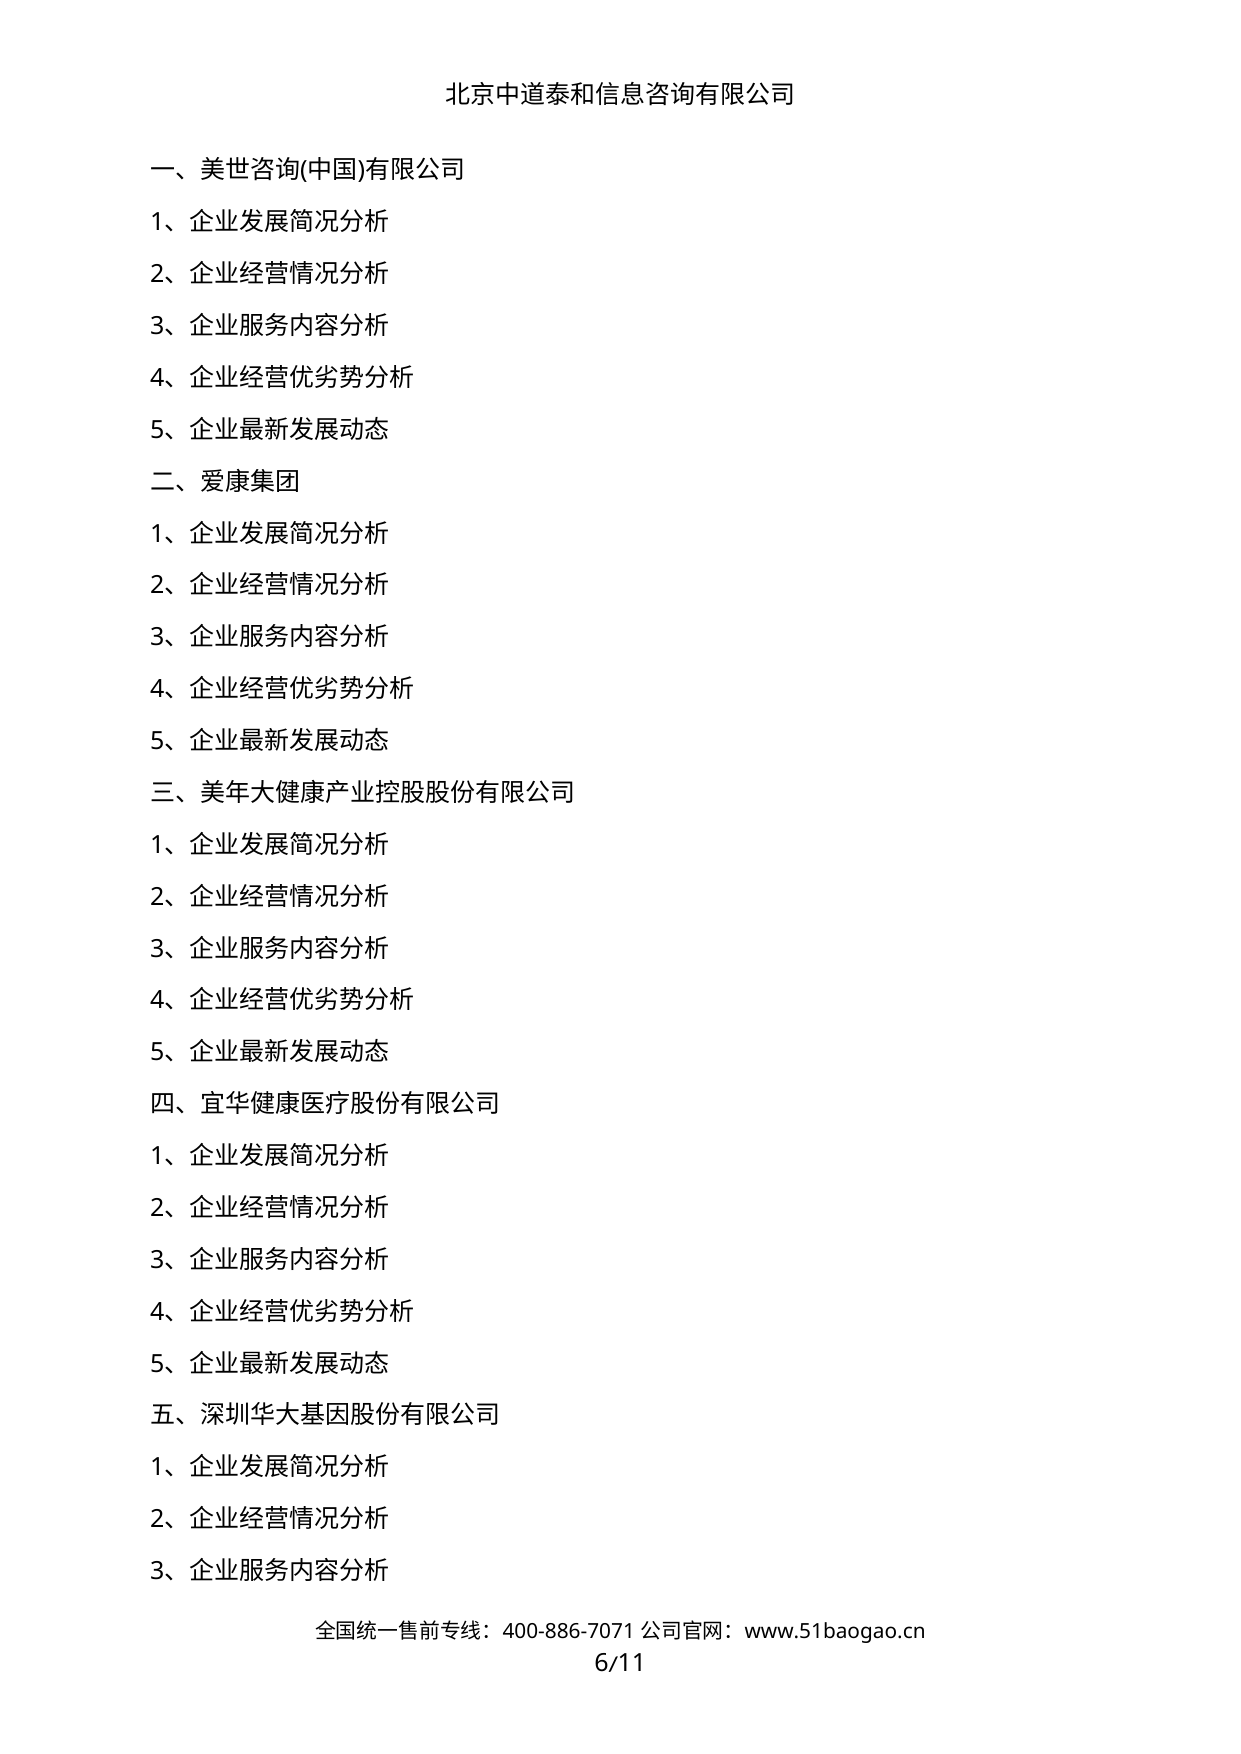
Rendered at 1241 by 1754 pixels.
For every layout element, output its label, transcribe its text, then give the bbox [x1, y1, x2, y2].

text 2、企业经营情况分析 [150, 254, 1090, 290]
text 五、深圳华大基因股份有限公司 [150, 1395, 1090, 1431]
text 3、企业服务内容分析 [150, 928, 1090, 964]
text 1、企业发展简况分析 [150, 824, 1090, 861]
text 1、企业发展简况分析 [150, 1447, 1090, 1483]
text 四、宜华健康医疗股份有限公司 [150, 1084, 1090, 1120]
text 4、企业经营优劣势分析 [150, 980, 1090, 1016]
text 1、企业发展简况分析 [150, 513, 1090, 549]
text 4、企业经营优劣势分析 [150, 669, 1090, 705]
text 3、企业服务内容分析 [150, 1239, 1090, 1276]
text 三、美年大健康产业控股股份有限公司 [150, 772, 1090, 809]
text 5、企业最新发展动态 [150, 409, 1090, 446]
text 2、企业经营情况分析 [150, 876, 1090, 912]
text 2、企业经营情况分析 [150, 1187, 1090, 1224]
text 2、企业经营情况分析 [150, 1499, 1090, 1535]
text 1、企业发展简况分析 [150, 202, 1090, 238]
text 3、企业服务内容分析 [150, 617, 1090, 653]
text 2、企业经营情况分析 [150, 565, 1090, 601]
text 一、美世咨询(中国)有限公司 [150, 150, 1090, 186]
text 3、企业服务内容分析 [150, 306, 1090, 342]
text 二、爱康集团 [150, 461, 1090, 497]
text 4、企业经营优劣势分析 [150, 1291, 1090, 1327]
text 5、企业最新发展动态 [150, 1343, 1090, 1379]
text 1、企业发展简况分析 [150, 1136, 1090, 1172]
text 5、企业最新发展动态 [150, 721, 1090, 757]
text 4、企业经营优劣势分析 [150, 357, 1090, 394]
text 3、企业服务内容分析 [150, 1551, 1090, 1587]
text 5、企业最新发展动态 [150, 1032, 1090, 1068]
